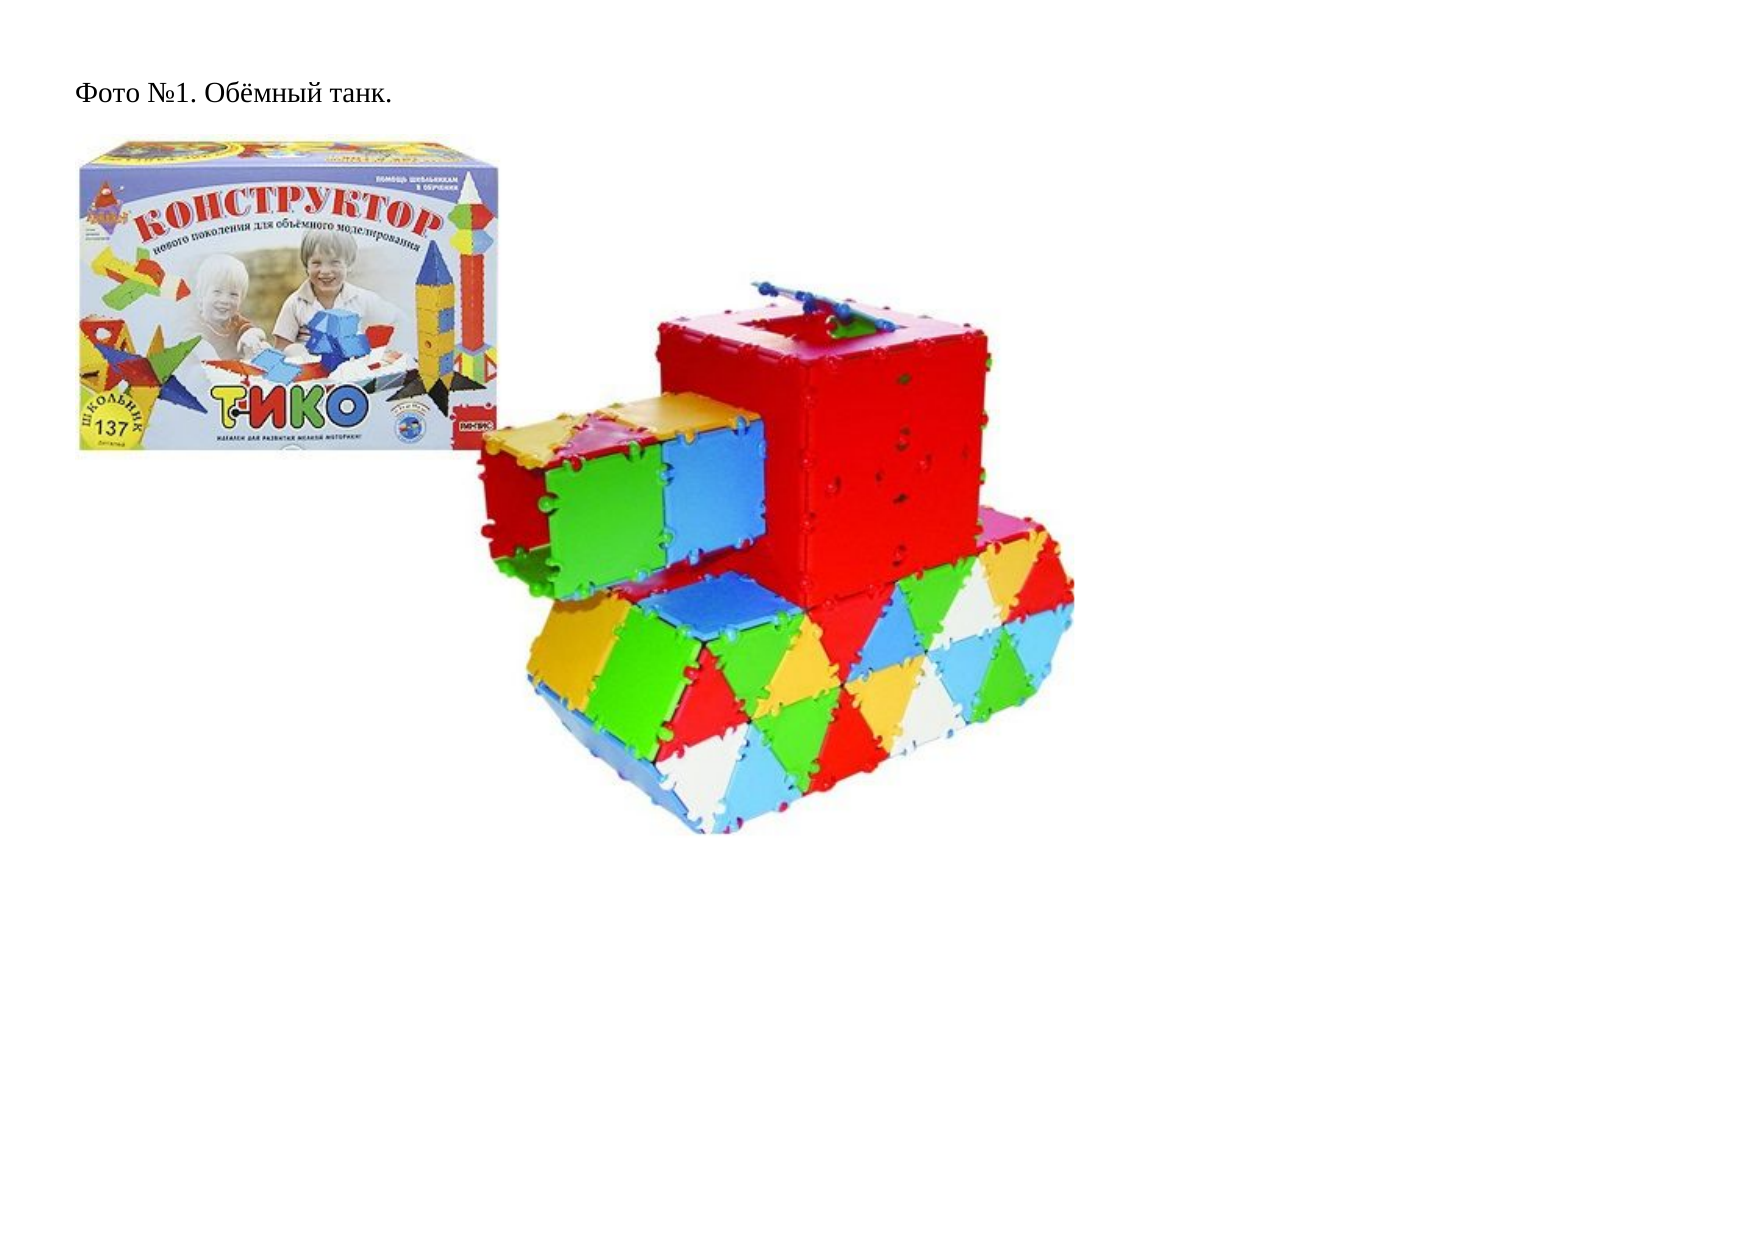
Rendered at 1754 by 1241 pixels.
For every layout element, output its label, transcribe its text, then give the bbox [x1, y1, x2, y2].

picture [75, 134, 1075, 842]
text Фото №1. Обёмный танк. [75, 75, 1679, 108]
